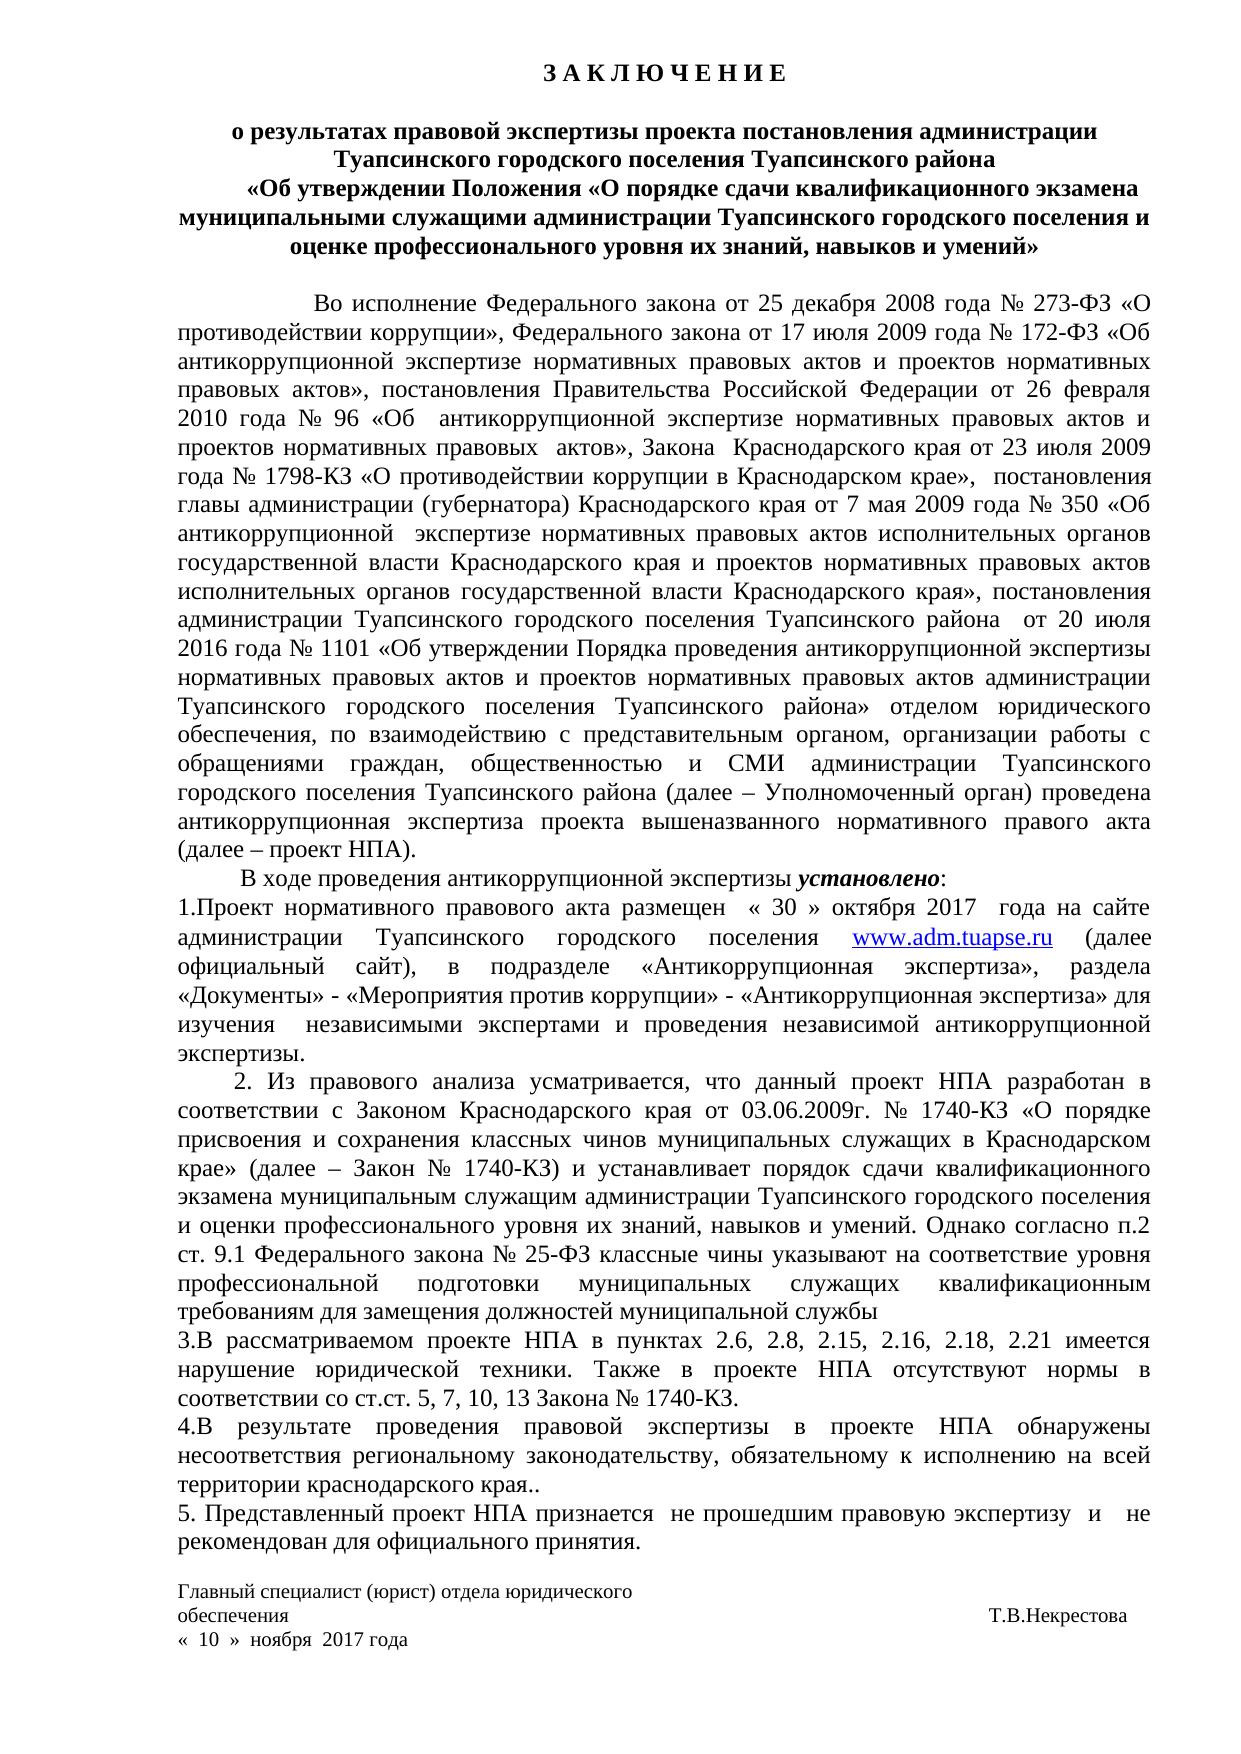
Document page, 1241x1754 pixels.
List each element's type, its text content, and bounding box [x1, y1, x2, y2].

text 2. Из правового анализа усматривается, что данный проект НПА разработан в соответствии с Законом Краснодарского края от 03.06.2009г. № 1740-КЗ «О порядке присвоения и сохранения классных чинов муниципальных служащих в Краснодарском крае» (далее – Закон № 1740-КЗ) и устанавливает порядок сдачи квалификационного экзамена муниципальным служащим администрации Туапсинского городского поселения и оценки профессионального уровня их знаний, навыков и умений. Однако согласно п.2 ст. 9.1 Федерального закона № 25-ФЗ классные чины указывают на соответствие уровня профессиональной подготовки муниципальных служащих квалификационным требованиям для замещения должностей муниципальной службы [177, 1066, 1152, 1325]
text обеспечения Т.В.Некрестова [177, 1603, 1152, 1627]
text 4.В результате проведения правовой экспертизы в проекте НПА обнаружены несоответствия региональному законодательству, обязательному к исполнению на всей территории краснодарского края.. [177, 1411, 1152, 1498]
text 5. Представленный проект НПА признается не прошедшим правовую экспертизу и не рекомендован для официального принятия. [177, 1498, 1152, 1555]
text «Об утверждении Положения «О порядке сдачи квалификационного экзамена муниципальными служащими администрации Туапсинского городского поселения и оценке профессионального уровня их знаний, навыков и умений» [177, 173, 1152, 259]
text о результатах правовой экспертизы проекта постановления администрации Туапсинского городского поселения Туапсинского района [177, 116, 1152, 173]
text « 10 » ноября 2017 года [177, 1627, 1152, 1651]
text 3.В рассматриваемом проекте НПА в пунктах 2.6, 2.8, 2.15, 2.16, 2.18, 2.21 имеется нарушение юридической техники. Также в проекте НПА отсутствуют нормы в соответствии со ст.ст. 5, 7, 10, 13 Закона № 1740-КЗ. [177, 1325, 1152, 1411]
text З А К Л Ю Ч Е Н И Е [177, 58, 1152, 87]
text Во исполнение Федерального закона от 25 декабря 2008 года № 273-ФЗ «О противодействии коррупции», Федерального закона от 17 июля 2009 года № 172-ФЗ «Об антикоррупционной экспертизе нормативных правовых актов и проектов нормативных правовых актов», постановления Правительства Российской Федерации от 26 февраля 2010 года № 96 «Об антикоррупционной экспертизе нормативных правовых актов и проектов нормативных правовых актов», Закона Краснодарского края от 23 июля 2009 года № 1798-КЗ «О противодействии коррупции в Краснодарском крае», постановления главы администрации (губернатора) Краснодарского края от 7 мая 2009 года № 350 «Об антикоррупционной экспертизе нормативных правовых актов исполнительных органов государственной власти Краснодарского края и проектов нормативных правовых актов исполнительных органов государственной власти Краснодарского края», постановления администрации Туапсинского городского поселения Туапсинского района от 20 июля 2016 года № 1101 «Об утверждении Порядка проведения антикоррупционной экспертизы нормативных правовых актов и проектов нормативных правовых актов администрации Туапсинского городского поселения Туапсинского района» отделом юридического обеспечения, по взаимодействию с представительным органом, организации работы с обращениями граждан, общественностью и СМИ администрации Туапсинского городского поселения Туапсинского района (далее – Уполномоченный орган) проведена антикоррупционная экспертиза проекта вышеназванного нормативного правого акта (далее – проект НПА). [177, 288, 1152, 863]
text В ходе проведения антикоррупционной экспертизы установлено: [177, 863, 1152, 892]
text 1.Проект нормативного правового акта размещен « 30 » октября 2017 года на сайте администрации Туапсинского городского поселения www.adm.tuapse.ru (далее официальный сайт), в подразделе «Антикоррупционная экспертиза», раздела «Документы» - «Мероприятия против коррупции» - «Антикоррупционная экспертиза» для изучения независимыми экспертами и проведения независимой антикоррупционной экспертизы. [177, 892, 1152, 1066]
text Главный специалист (юрист) отдела юридического [177, 1579, 1152, 1603]
